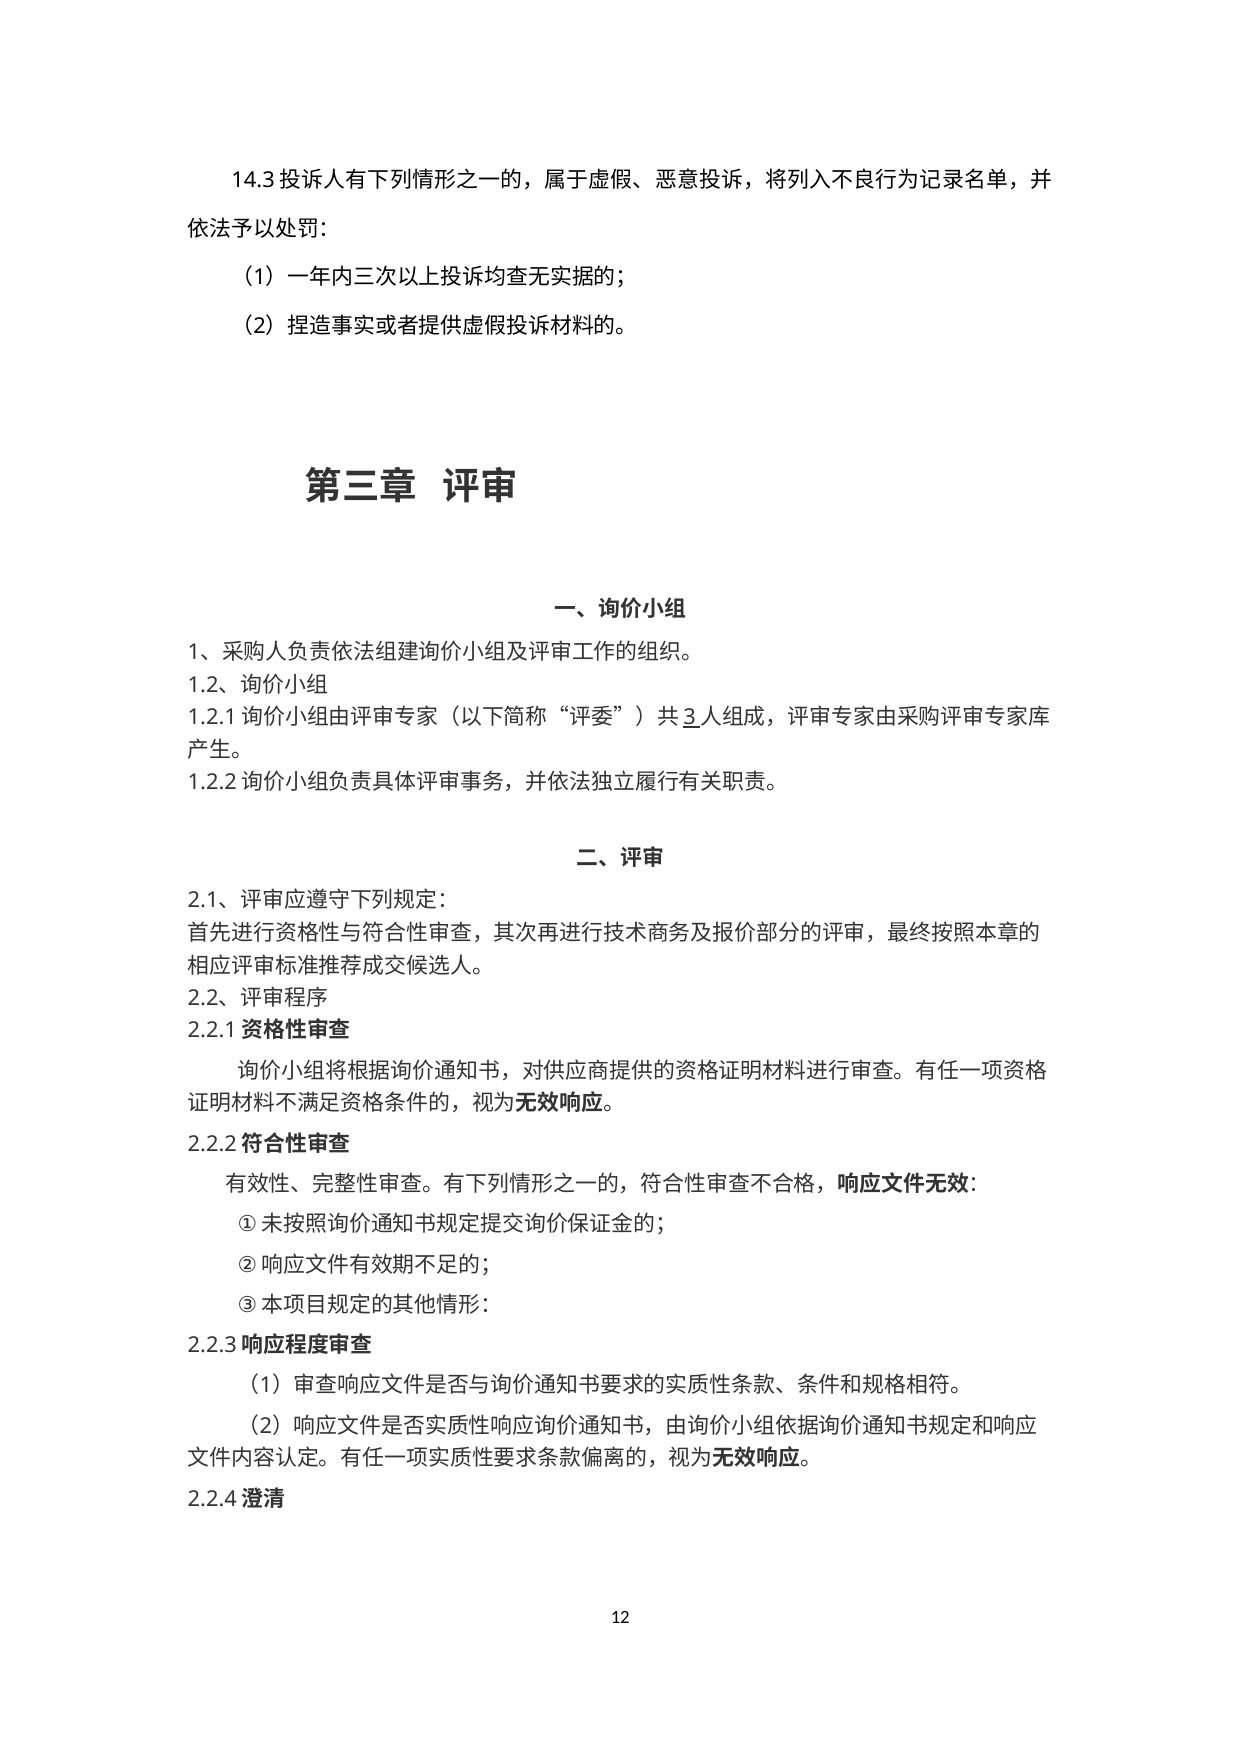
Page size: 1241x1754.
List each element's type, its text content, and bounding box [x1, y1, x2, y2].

text ①未按照询价通知书规定提交询价保证金的； [187, 1206, 1053, 1238]
text 2.2.3响应程度审查 [187, 1327, 1053, 1359]
text 14.3投诉人有下列情形之一的，属于虚假、恶意投诉，将列入不良行为记录名单，并依法予以处罚： [187, 162, 1053, 243]
text 有效性、完整性审查。有下列情形之一的，符合性审查不合格，响应文件无效： [187, 1166, 1053, 1198]
text （1）审查响应文件是否与询价通知书要求的实质性条款、条件和规格相符。 [187, 1367, 1053, 1400]
text ②响应文件有效期不足的； [187, 1246, 1053, 1279]
text 1.2、询价小组 [187, 666, 1053, 699]
text 1.2.2询价小组负责具体评审事务，并依法独立履行有关职责。 [187, 764, 1053, 796]
text （1）一年内三次以上投诉均查无实据的； [187, 259, 1053, 292]
text 2.2.4澄清 [187, 1480, 1053, 1513]
text 1.2.1询价小组由评审专家（以下简称“评委”）共3人组成，评审专家由采购评审专家库产生。 [187, 699, 1053, 764]
text 2.1、评审应遵守下列规定： [187, 882, 1053, 915]
text 1、采购人负责依法组建询价小组及评审工作的组织。 [187, 634, 1053, 666]
text 一、询价小组 [187, 591, 1053, 623]
text 询价小组将根据询价通知书，对供应商提供的资格证明材料进行审查。有任一项资格证明材料不满足资格条件的，视为无效响应。 [187, 1052, 1053, 1117]
text 二、评审 [187, 839, 1053, 872]
text 首先进行资格性与符合性审查，其次再进行技术商务及报价部分的评审，最终按照本章的相应评审标准推荐成交候选人。 [187, 915, 1053, 980]
text 第三章 评审 [187, 451, 1053, 516]
text ③本项目规定的其他情形： [187, 1287, 1053, 1319]
text 2.2.1资格性审查 [187, 1012, 1053, 1045]
text 2.2.2符合性审查 [187, 1125, 1053, 1158]
text （2）捏造事实或者提供虚假投诉材料的。 [187, 307, 1053, 340]
text 2.2、评审程序 [187, 980, 1053, 1012]
text （2）响应文件是否实质性响应询价通知书，由询价小组依据询价通知书规定和响应文件内容认定。有任一项实质性要求条款偏离的，视为无效响应。 [187, 1407, 1053, 1472]
